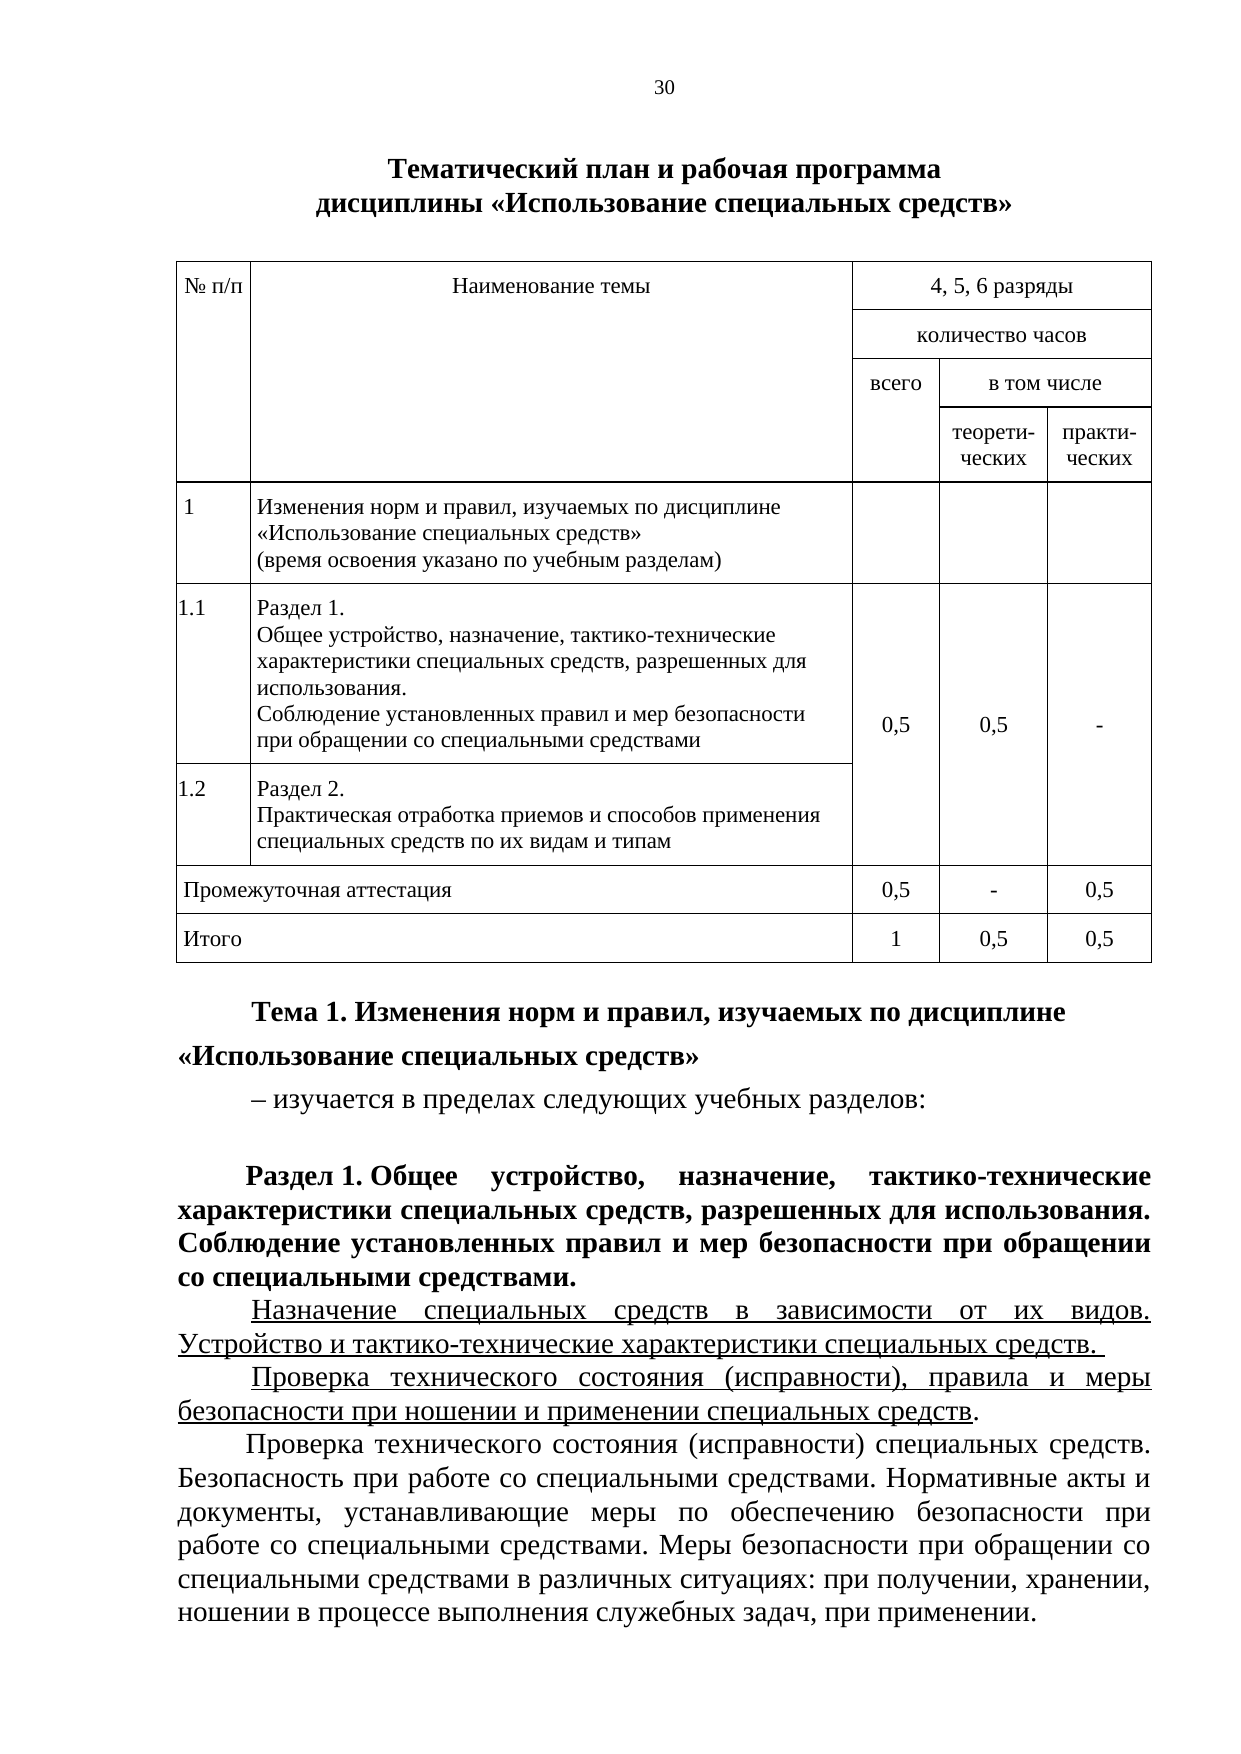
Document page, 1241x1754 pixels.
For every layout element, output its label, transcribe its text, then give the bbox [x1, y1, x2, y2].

table_header Наименование темы [251, 262, 852, 481]
table_cell [1048, 483, 1151, 583]
table_cell 1.1 [177, 584, 250, 763]
table_cell 0,5 [940, 584, 1047, 864]
text «Использование специальных средств» [177, 1038, 1152, 1071]
table_cell 0,5 [940, 914, 1047, 962]
table_cell 0,5 [1048, 914, 1151, 962]
text Назначение специальных средств в зависимости от их видов. Устройство и тактико-технические характеристики специальных средств. [177, 1292, 1152, 1359]
table_cell Изменения норм и правил, изучаемых по дисциплине «Использование специальных средств» (время освоения указано по учебным разделам) [251, 483, 852, 583]
table_cell Раздел 2. Практическая отработка приемов и способов применения специальных средств по их видам и типам [251, 764, 852, 864]
table_header 4, 5, 6 разряды [853, 262, 1151, 309]
table_cell - [940, 866, 1047, 913]
text Тема 1. Изменения норм и правил, изучаемых по дисциплине [177, 994, 1152, 1028]
table_cell - [1048, 584, 1151, 864]
table_cell теорети- ческих [940, 408, 1047, 481]
text Раздел 1. Общее устройство, назначение, тактико-технические характеристики специальных средств, разрешенных для использования. Соблюдение установленных правил и мер безопасности при обращении со специальными средствами. [177, 1158, 1152, 1292]
text Проверка технического состояния (исправности) специальных средств. Безопасность при работе со специальными средствами. Нормативные акты и документы, устанавливающие меры по обеспечению безопасности при работе со специальными средствами. Меры безопасности при обращении со специальными средствами в различных ситуациях: при получении, хранении, ношении в процессе выполнения служебных задач, при применении. [177, 1427, 1152, 1628]
table_cell практи- ческих [1048, 408, 1151, 481]
table_cell [853, 483, 939, 583]
table_cell Раздел 1. Общее устройство, назначение, тактико-технические характеристики специальных средств, разрешенных для использования. Соблюдение установленных правил и мер безопасности при обращении со специальными средствами [251, 584, 852, 763]
text дисциплины «Использование специальных средств» [177, 185, 1152, 219]
table_cell количество часов [853, 310, 1151, 358]
text Проверка технического состояния (исправности), правила и меры безопасности при ношении и применении специальных средств. [177, 1359, 1152, 1427]
table_cell всего [853, 359, 939, 481]
table_cell 0,5 [853, 584, 939, 864]
table_cell [940, 483, 1047, 583]
table_cell 0,5 [1048, 866, 1151, 913]
table_cell 1 [177, 483, 250, 583]
table_cell в том числе [940, 359, 1151, 406]
table_cell 1.2 [177, 764, 250, 864]
text – изучается в пределах следующих учебных разделов: [177, 1081, 1152, 1115]
table_cell Промежуточная аттестация [177, 866, 852, 913]
table_cell 0,5 [853, 866, 939, 913]
list Тематический план и рабочая программа [177, 152, 1152, 185]
table_cell Итого [177, 914, 852, 962]
table_cell 1 [853, 914, 939, 962]
table_header № п/п [177, 262, 250, 481]
